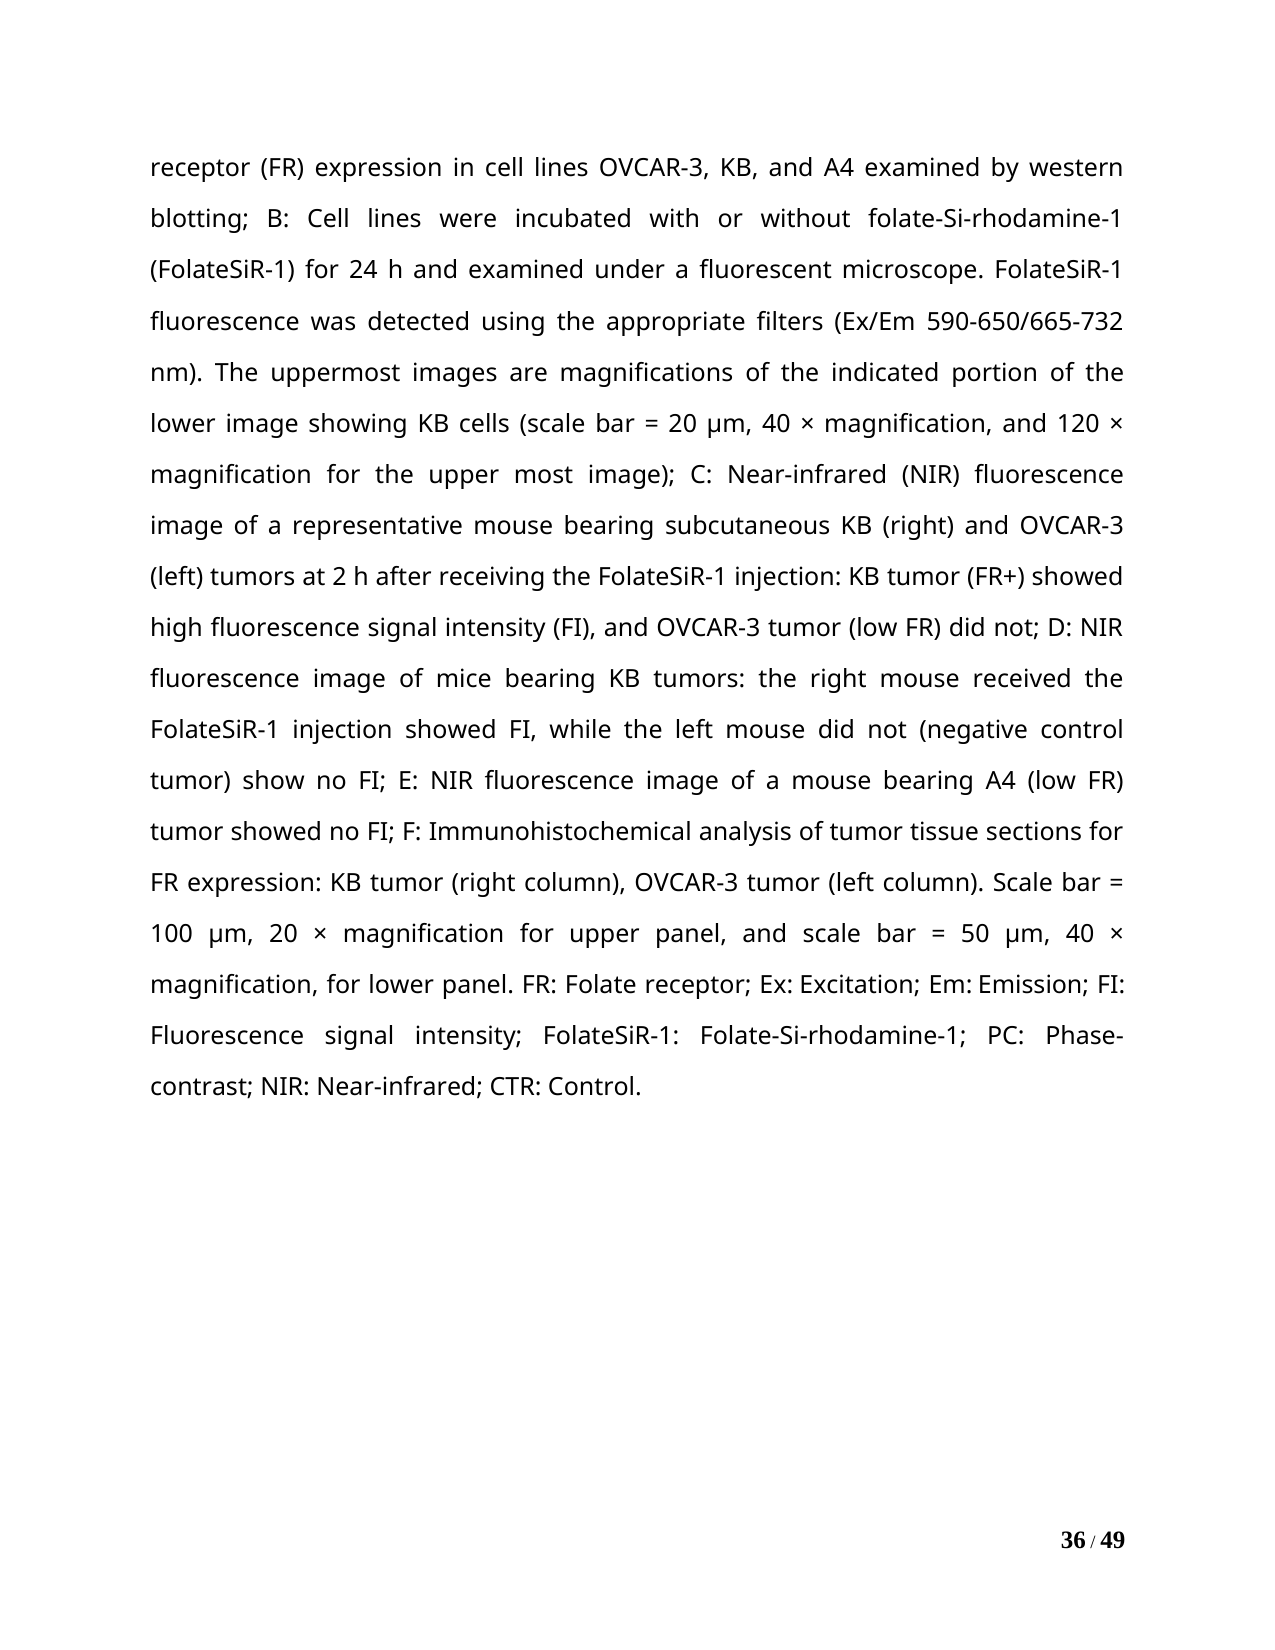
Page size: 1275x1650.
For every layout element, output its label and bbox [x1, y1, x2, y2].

text [150, 150, 1125, 1103]
